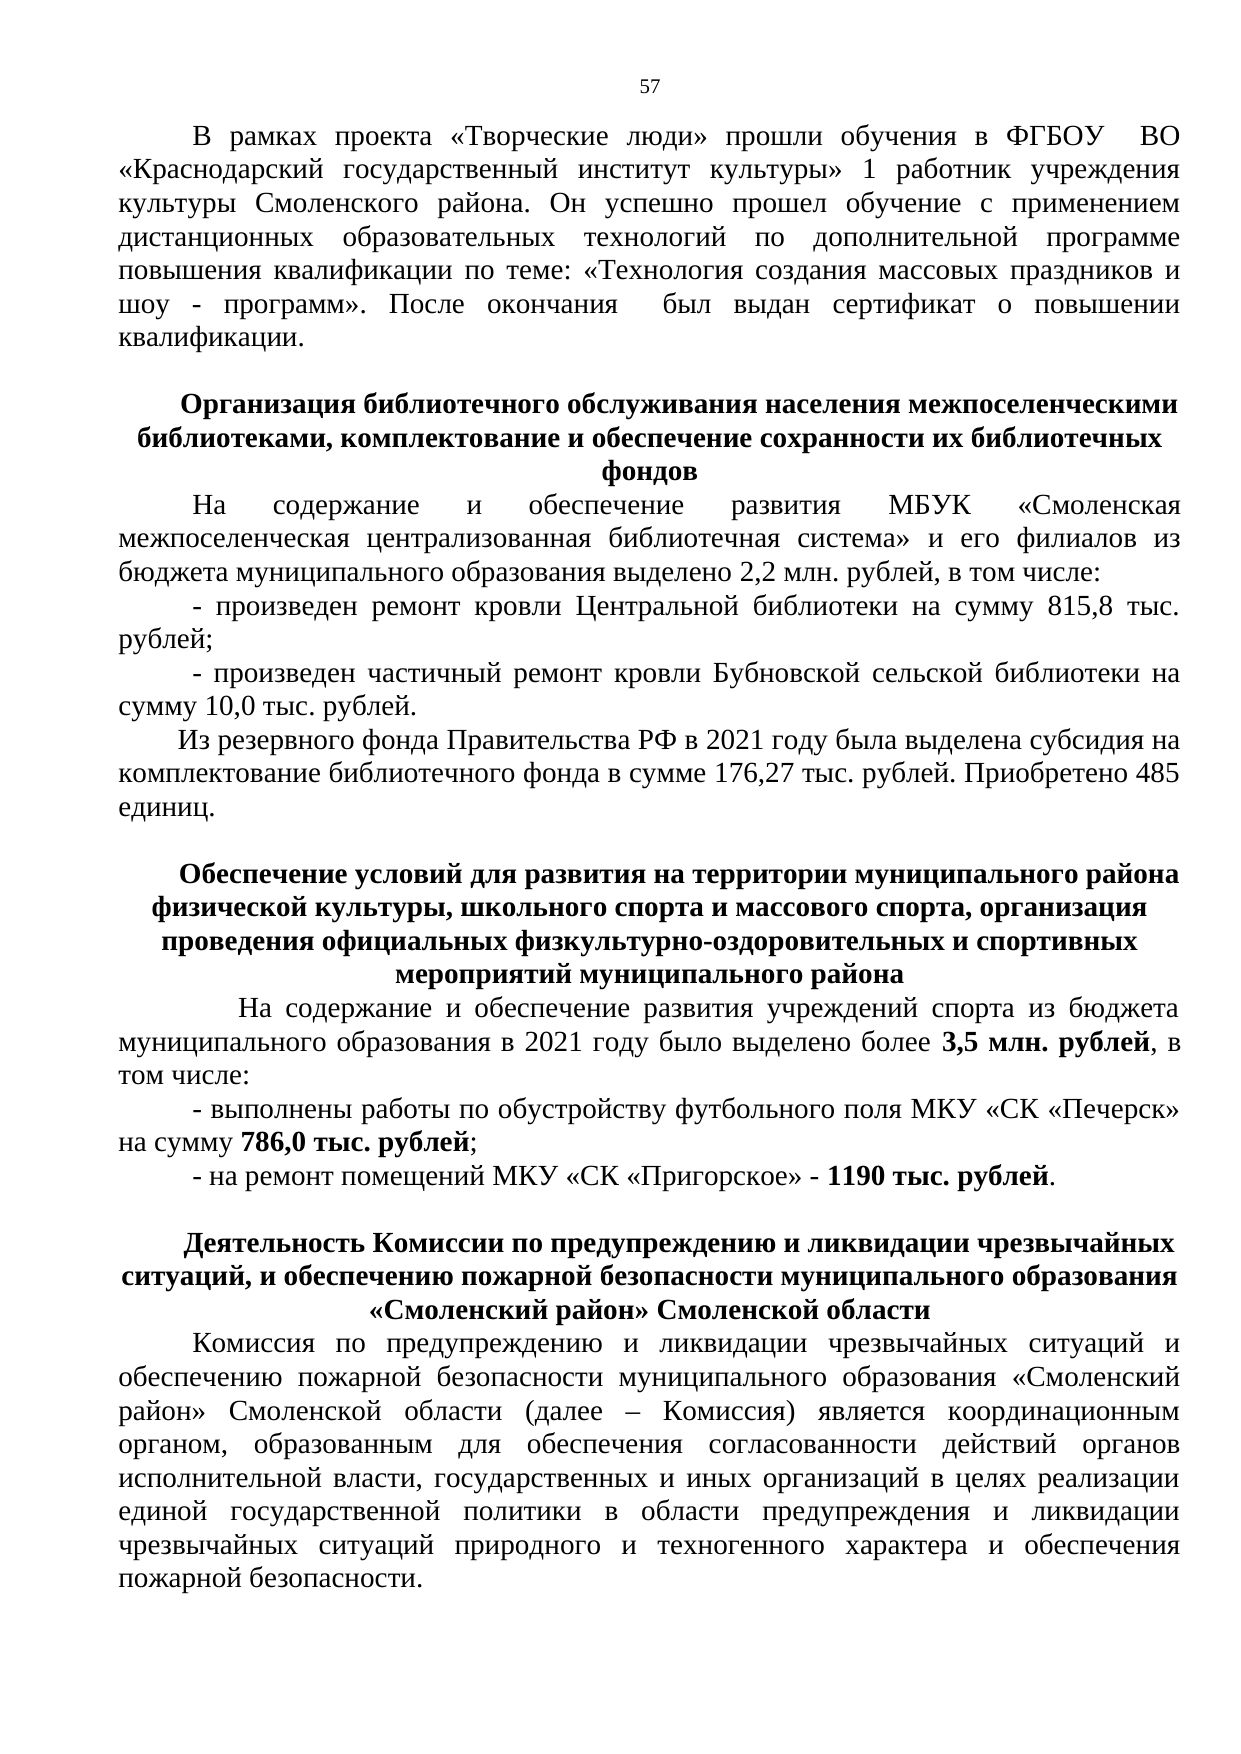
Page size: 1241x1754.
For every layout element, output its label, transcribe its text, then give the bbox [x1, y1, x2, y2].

text На содержание и обеспечение развития учреждений спорта из бюджета муниципального образования в 2021 году было выделено более 3,5 млн. рублей, в том числе: [118, 990, 1181, 1091]
text - на ремонт помещений МКУ «СК «Пригорское» - 1190 тыс. рублей. [118, 1158, 1181, 1191]
text Деятельность Комиссии по предупреждению и ликвидации чрезвычайных ситуаций, и обеспечению пожарной безопасности муниципального образования «Смоленский район» Смоленской области [118, 1225, 1181, 1326]
text - произведен ремонт кровли Центральной библиотеки на сумму 815,8 тыс. рублей; [118, 588, 1181, 655]
text - произведен частичный ремонт кровли Бубновской сельской библиотеки на сумму 10,0 тыс. рублей. [118, 655, 1181, 722]
text Из резервного фонда Правительства РФ в 2021 году была выделена субсидия на комплектование библиотечного фонда в сумме 176,27 тыс. рублей. Приобретено 485 единиц. [118, 722, 1181, 822]
text Организация библиотечного обслуживания населения межпоселенческими библиотеками, комплектование и обеспечение сохранности их библиотечных фондов [118, 386, 1181, 487]
text - выполнены работы по обустройству футбольного поля МКУ «СК «Печерск» на сумму 786,0 тыс. рублей; [118, 1091, 1181, 1158]
text Обеспечение условий для развития на территории муниципального района физической культуры, школьного спорта и массового спорта, организация проведения официальных физкультурно-оздоровительных и спортивных мероприятий муниципального района [118, 856, 1181, 990]
text На содержание и обеспечение развития МБУК «Смоленская межпоселенческая централизованная библиотечная система» и его филиалов из бюджета муниципального образования выделено 2,2 млн. рублей, в том числе: [118, 487, 1181, 588]
text Комиссия по предупреждению и ликвидации чрезвычайных ситуаций и обеспечению пожарной безопасности муниципального образования «Смоленский район» Смоленской области (далее – Комиссия) является координационным органом, образованным для обеспечения согласованности действий органов исполнительной власти, государственных и иных организаций в целях реализации единой государственной политики в области предупреждения и ликвидации чрезвычайных ситуаций природного и техногенного характера и обеспечения пожарной безопасности. [118, 1326, 1181, 1594]
text В рамках проекта «Творческие люди» прошли обучения в ФГБОУ ВО «Краснодарский государственный институт культуры» 1 работник учреждения культуры Смоленского района. Он успешно прошел обучение с применением дистанционных образовательных технологий по дополнительной программе повышения квалификации по теме: «Технология создания массовых праздников и шоу - программ». После окончания был выдан сертификат о повышении квалификации. [118, 118, 1181, 353]
